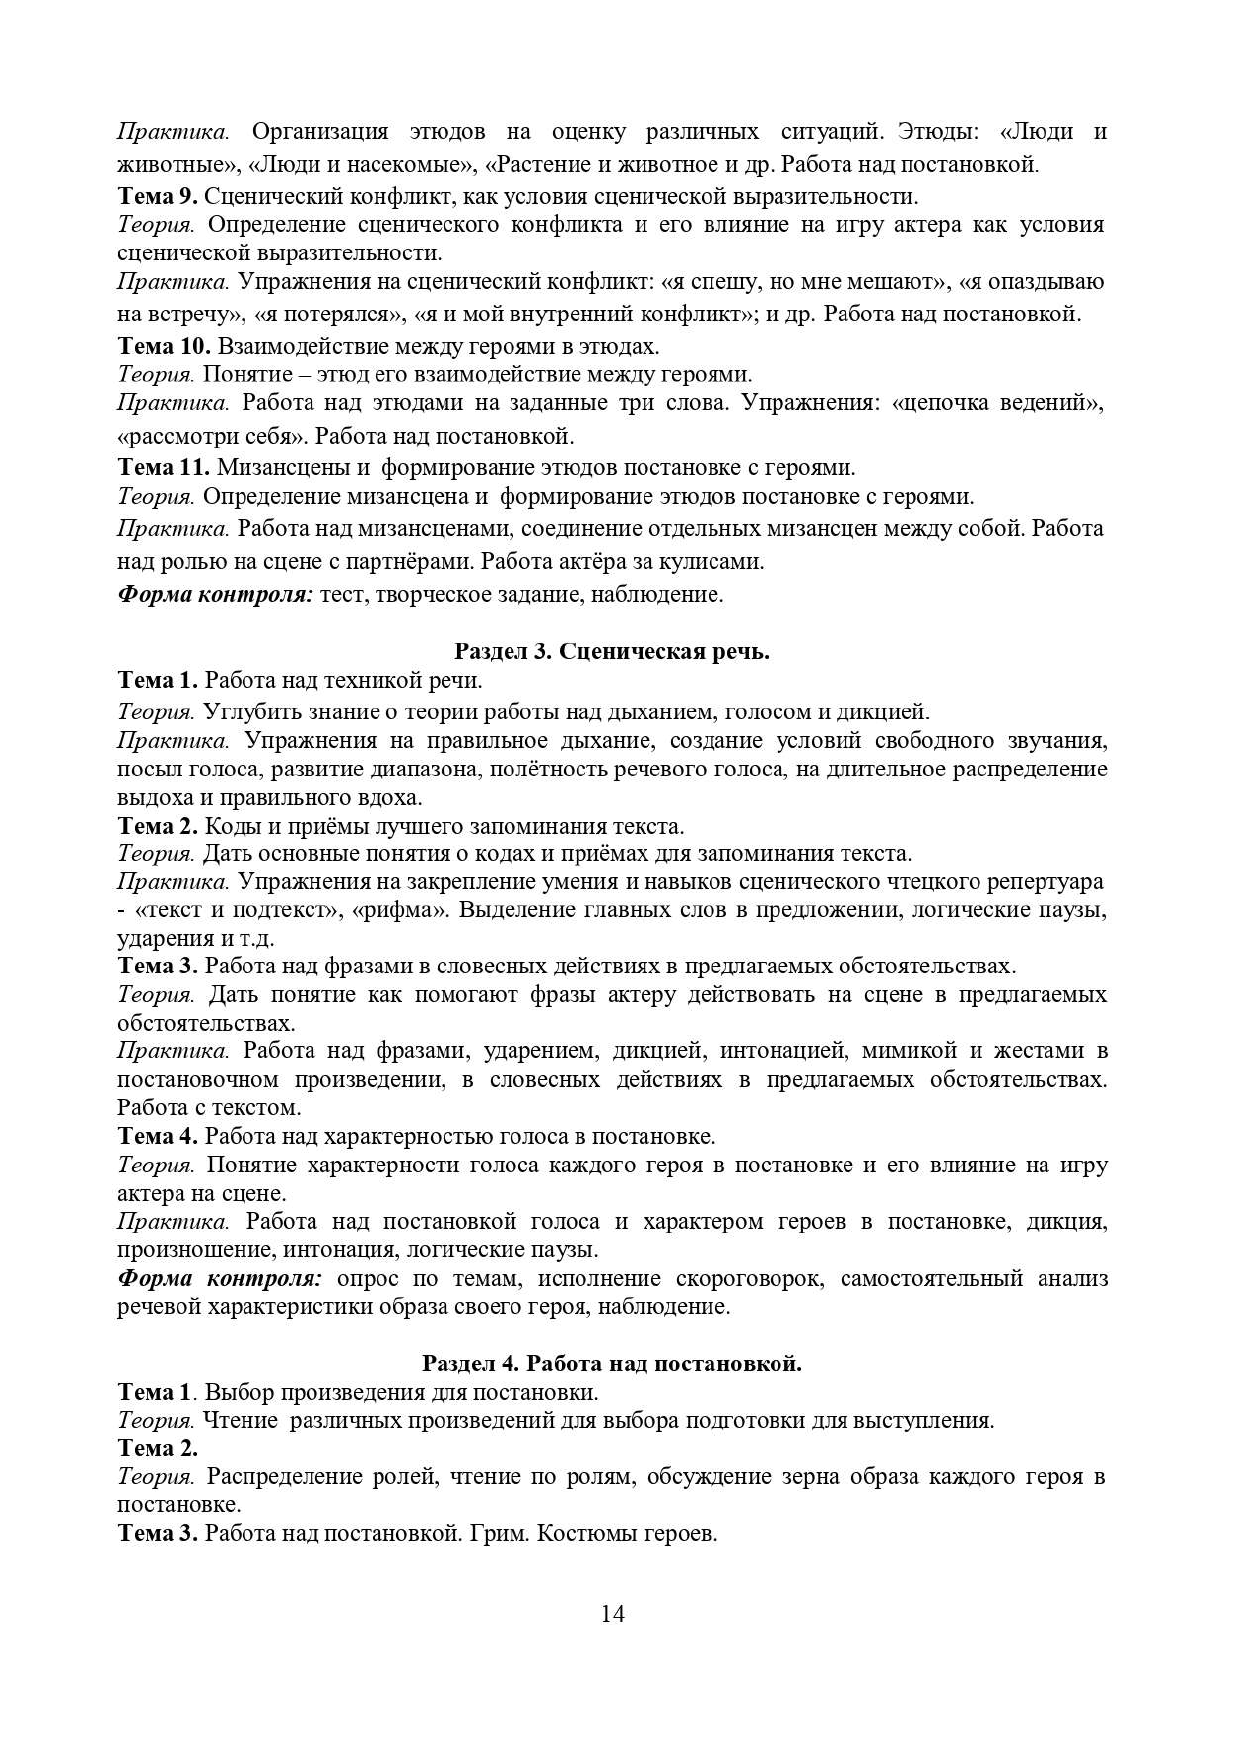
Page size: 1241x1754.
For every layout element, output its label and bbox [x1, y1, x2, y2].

picture [111, 120, 1112, 1625]
